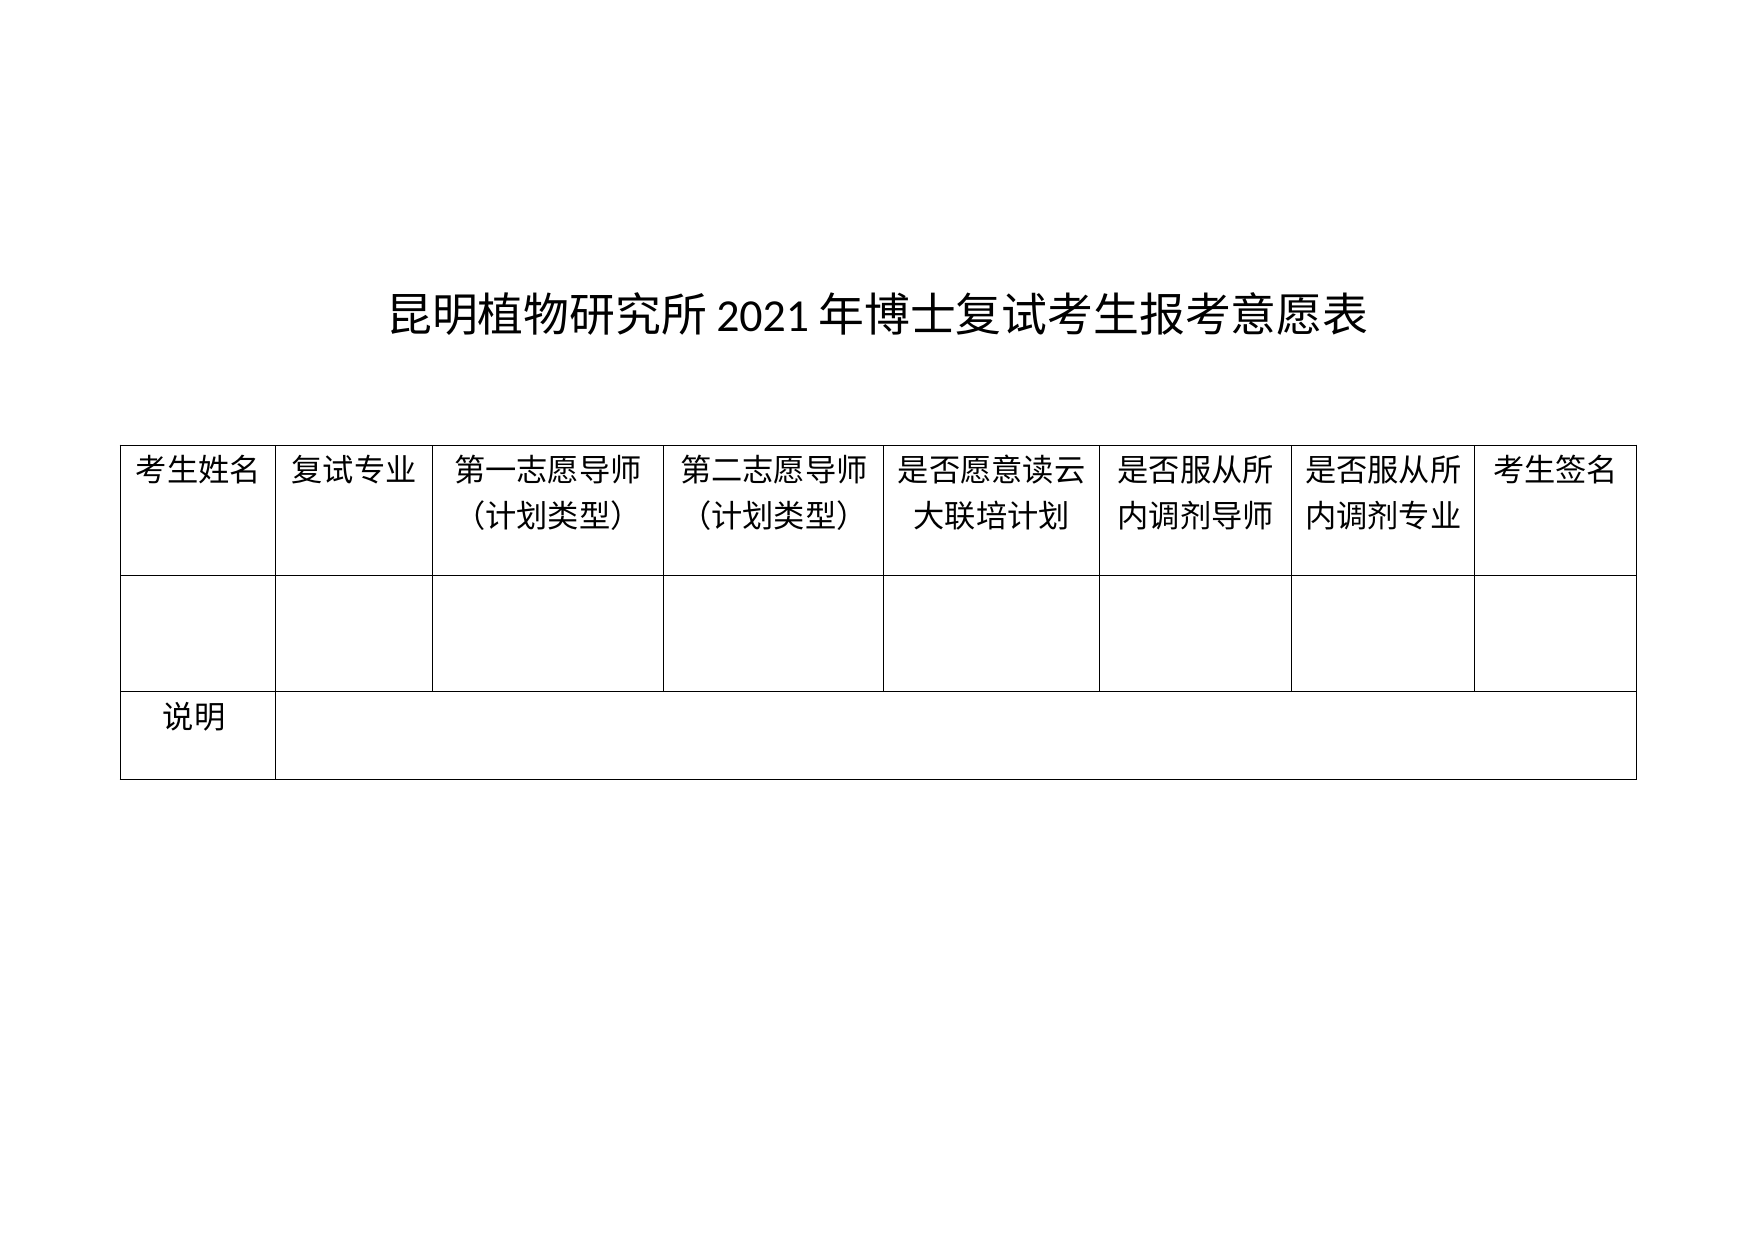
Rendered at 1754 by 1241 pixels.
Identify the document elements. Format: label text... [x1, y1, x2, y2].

table_cell [1292, 576, 1474, 691]
text 昆明植物研究所2021年博士复试考生报考意愿表 [150, 263, 1604, 360]
table_header 考生姓名 [121, 446, 275, 575]
table_header 考生签名 [1475, 446, 1636, 575]
table_cell [1100, 576, 1291, 691]
table_header 是否服从所内调剂导师 [1100, 446, 1291, 575]
table_header 第一志愿导师（计划类型） [433, 446, 663, 575]
table_cell [276, 692, 1636, 779]
table_cell [664, 576, 883, 691]
table_header 是否愿意读云大联培计划 [884, 446, 1099, 575]
table_header 是否服从所内调剂专业 [1292, 446, 1474, 575]
table_cell [433, 576, 663, 691]
table_cell [1475, 576, 1636, 691]
table_cell [121, 576, 275, 691]
table_cell 说明 [121, 692, 275, 779]
table_cell [276, 576, 432, 691]
table_header 复试专业 [276, 446, 432, 575]
table_header 第二志愿导师（计划类型） [664, 446, 883, 575]
table_cell [884, 576, 1099, 691]
